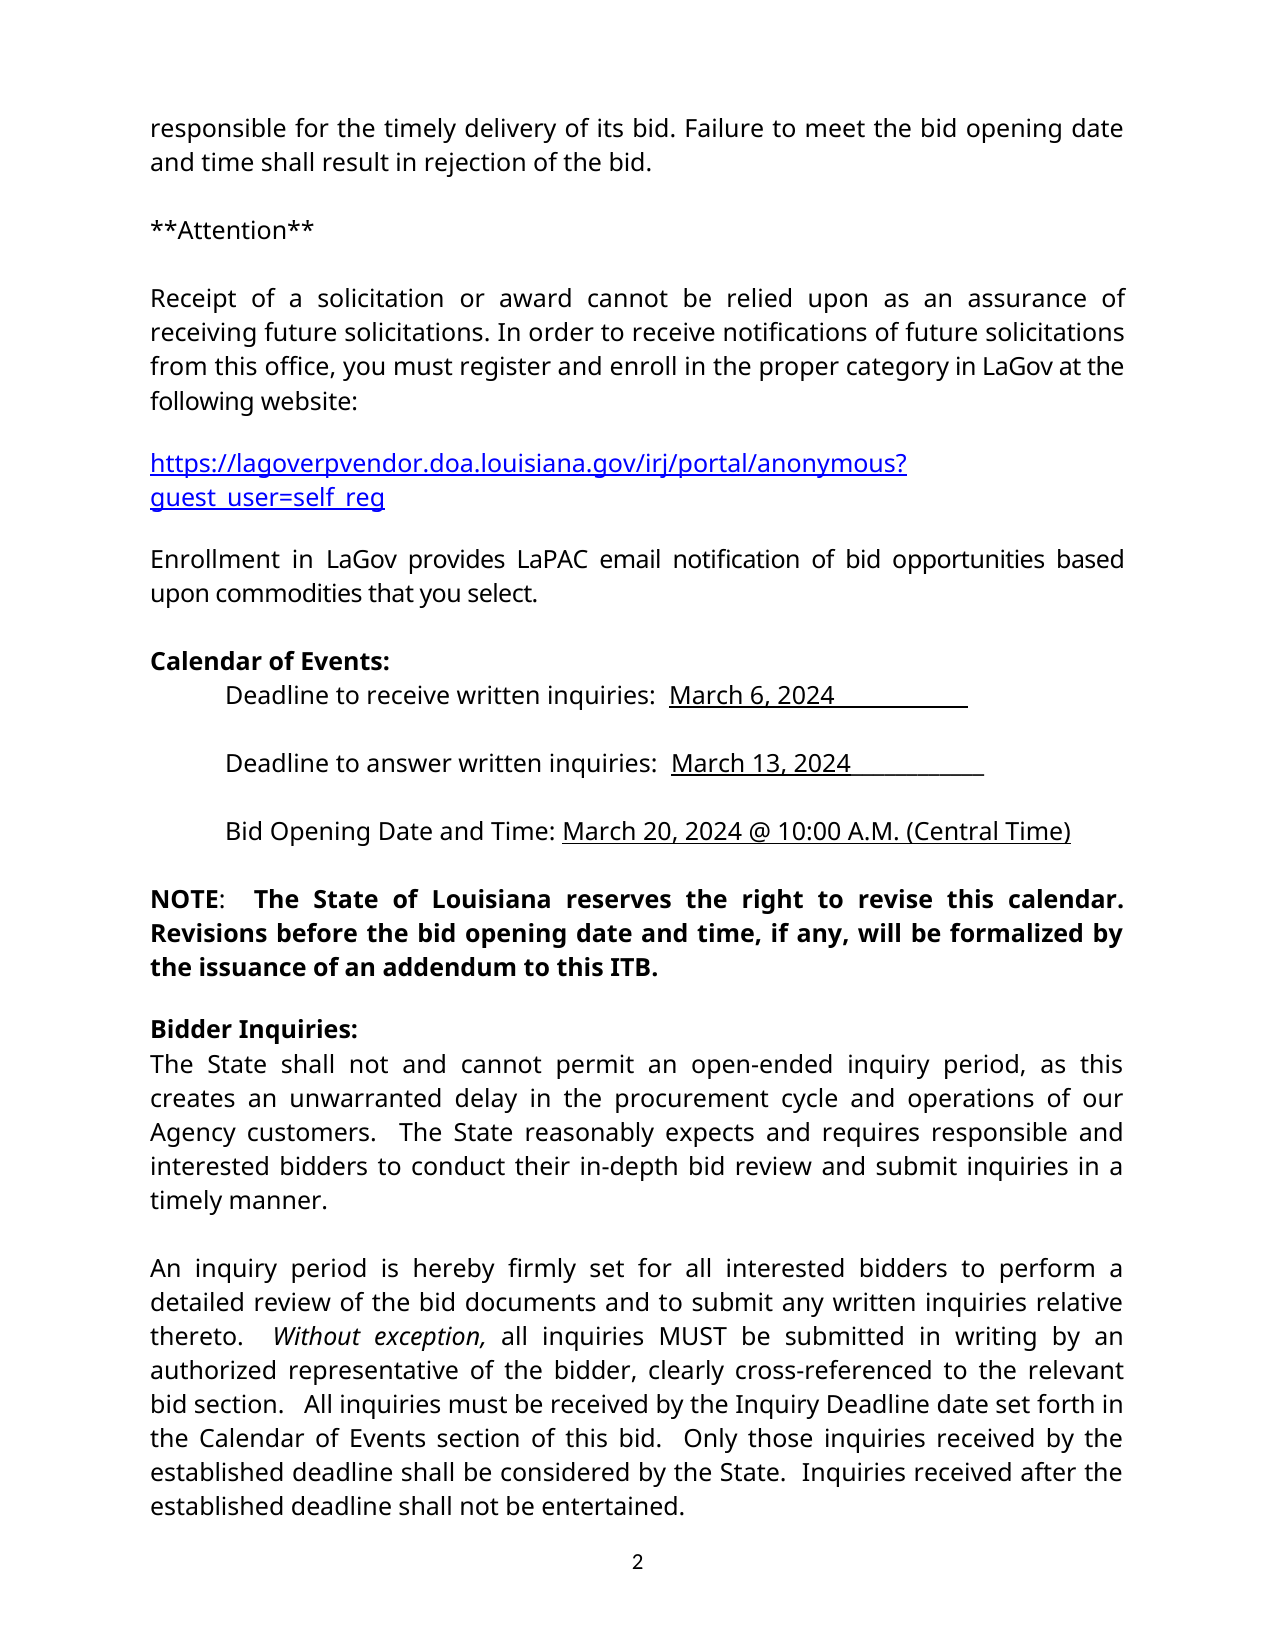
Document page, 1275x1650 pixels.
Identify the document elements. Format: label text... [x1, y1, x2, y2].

text Bid Opening Date and Time: March 20, 2024 @ 10:00 A.M. (Central Time) [225, 814, 1125, 848]
text Enrollment in LaGov provides LaPAC email notification of bid opportunities based upon commodities that you select. [150, 541, 1125, 609]
text The State shall not and cannot permit an open-ended inquiry period, as this creates an unwarranted delay in the procurement cycle and operations of our Agency customers. The State reasonably expects and requires responsible and interested bidders to conduct their in-depth bid review and submit inquiries in a timely manner. [150, 1046, 1125, 1217]
text https://lagoverpvendor.doa.louisiana.gov/irj/portal/anonymous?guest_user=self_reg [150, 445, 1125, 513]
text Bidder Inquiries: [150, 1012, 1125, 1046]
text Calendar of Events: [150, 643, 1125, 678]
text An inquiry period is hereby firmly set for all interested bidders to perform a detailed review of the bid documents and to submit any written inquiries relative thereto. Without exception, all inquiries MUST be submitted in writing by an authorized representative of the bidder, clearly cross-referenced to the relevant bid section. All inquiries must be received by the Inquiry Deadline date set forth in the Calendar of Events section of this bid. Only those inquiries received by the established deadline shall be considered by the State. Inquiries received after the established deadline shall not be entertained. [150, 1251, 1125, 1523]
text Deadline to receive written inquiries: March 6, 2024____________ [225, 678, 1125, 712]
text Receipt of a solicitation or award cannot be relied upon as an assurance of receiving future solicitations. In order to receive notifications of future solicitations from this office, you must register and enroll in the proper category in LaGov at the following website: [150, 281, 1125, 417]
text **Attention** [150, 213, 1125, 247]
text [150, 111, 1125, 179]
text Deadline to answer written inquiries: March 13, 2024____________ [225, 746, 1125, 780]
text NOTE: The State of Louisiana reserves the right to revise this calendar. Revisions before the bid opening date and time, if any, will be formalized by the issuance of an addendum to this ITB. [150, 882, 1125, 984]
